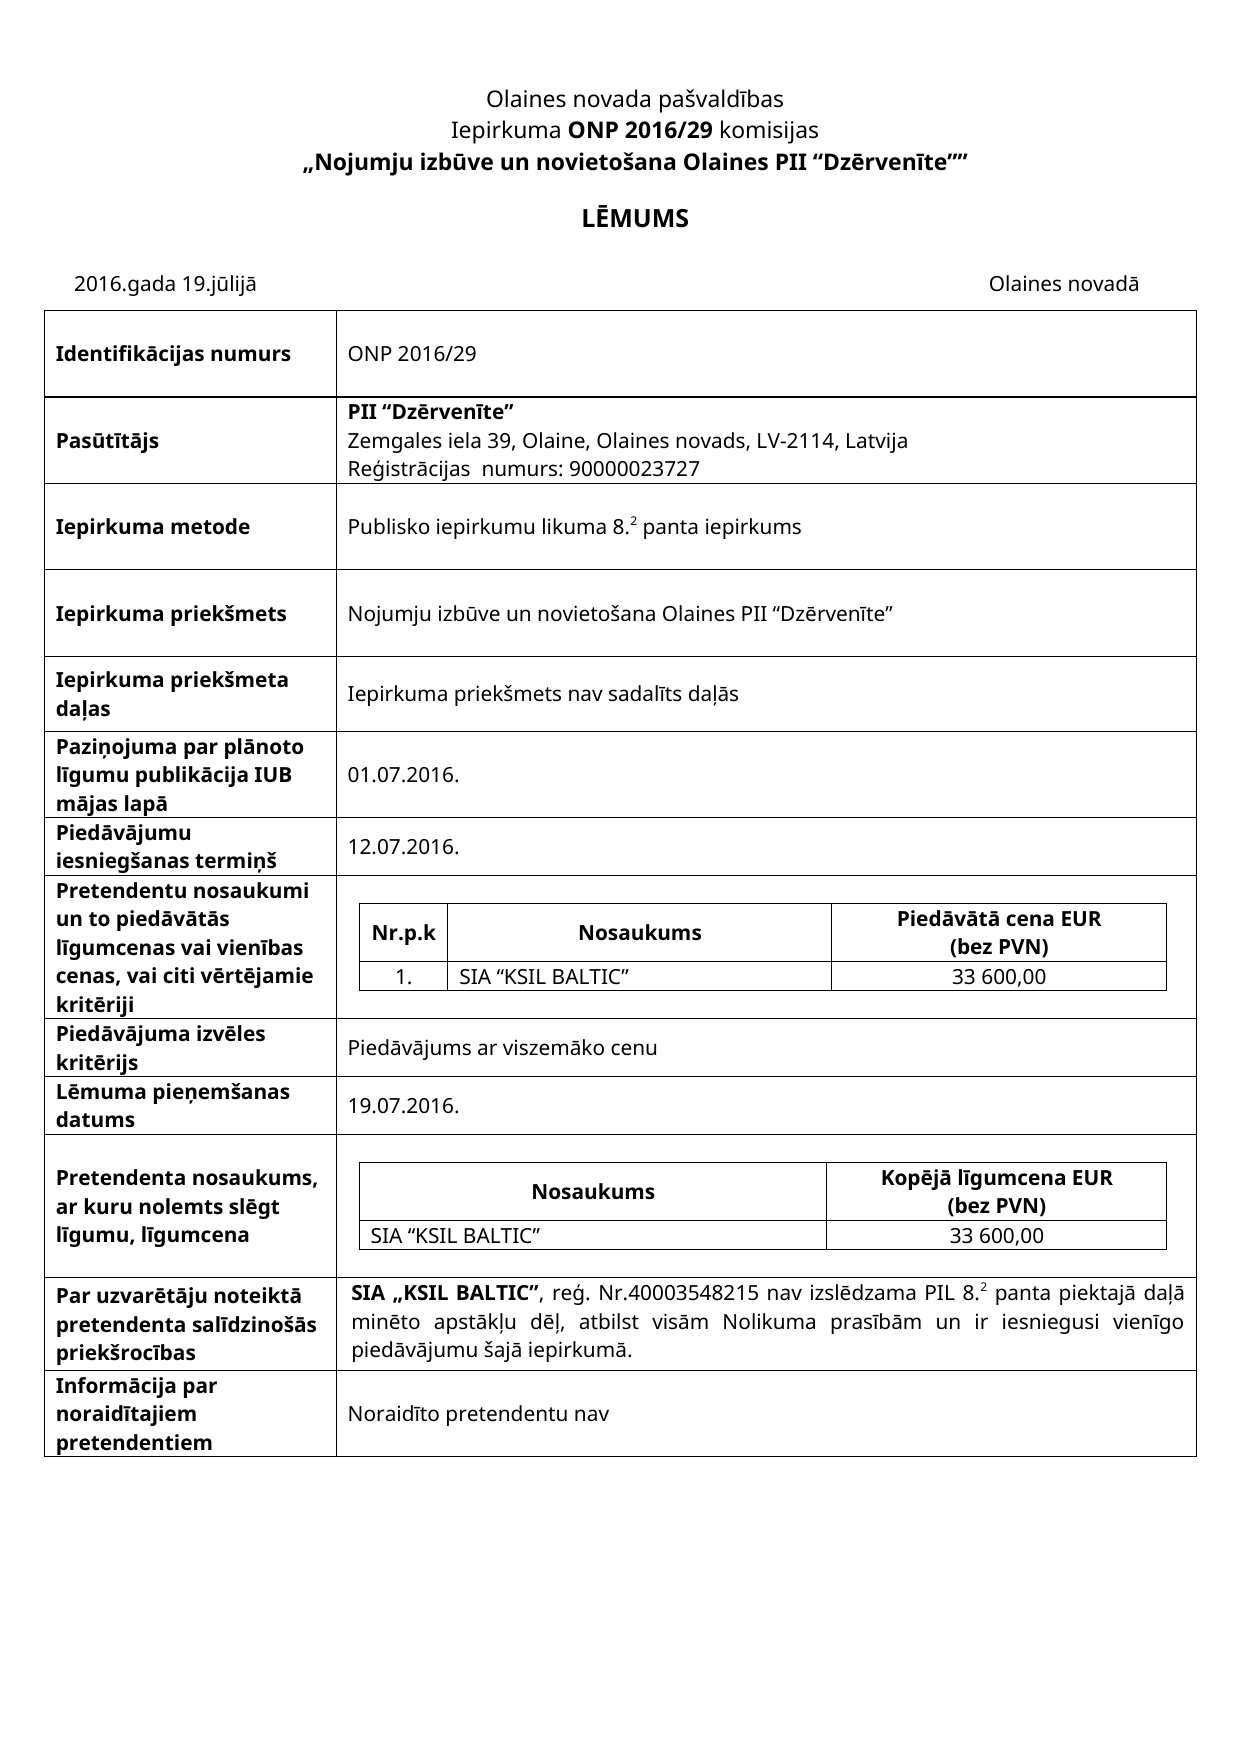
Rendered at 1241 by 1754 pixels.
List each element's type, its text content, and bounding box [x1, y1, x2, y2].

text „Nojumju izbūve un novietošana Olaines PII “Dzērvenīte”” [89, 146, 1181, 177]
table_cell Piedāvājums ar viszemāko cenu [337, 1019, 1196, 1076]
text Olaines novada pašvaldības [89, 83, 1181, 114]
table_cell SIA „KSIL BALTIC”, reģ. Nr.40003548215 nav izslēdzama PIL 8.2 panta piektajā daļā minēto apstākļu dēļ, atbilst visām Nolikuma prasībām un ir iesniegusi vienīgo piedāvājumu šajā iepirkumā. [337, 1278, 1196, 1370]
table_cell [337, 876, 1196, 1018]
table_cell 19.07.2016. [337, 1077, 1196, 1134]
table_cell Pasūtītājs [45, 398, 336, 483]
text Iepirkuma ONP 2016/29 komisijas [89, 114, 1181, 146]
table_cell Piedāvājumu iesniegšanas termiņš [45, 818, 336, 875]
table_cell Pretendentu nosaukumi un to piedāvātās līgumcenas vai vienības cenas, vai citi vērtējamie kritēriji [45, 876, 336, 1018]
text LĒMUMS [89, 201, 1181, 235]
table_cell Noraidīto pretendentu nav [337, 1371, 1196, 1456]
table_cell [337, 1135, 1196, 1277]
table_cell Lēmuma pieņemšanas datums [45, 1077, 336, 1134]
table_cell Publisko iepirkumu likuma 8.2 panta iepirkums [337, 484, 1196, 569]
table_cell Paziņojuma par plānoto līgumu publikācija IUB mājas lapā [45, 732, 336, 817]
table_cell Iepirkuma priekšmeta daļas [45, 657, 336, 731]
table_header Identifikācijas numurs [45, 311, 336, 396]
table_cell Informācija par noraidītajiem pretendentiem [45, 1371, 336, 1456]
table_cell Piedāvājuma izvēles kritērijs [45, 1019, 336, 1076]
table_cell Iepirkuma metode [45, 484, 336, 569]
table_cell Iepirkuma priekšmets [45, 570, 336, 656]
table_cell PII “Dzērvenīte” Zemgales iela 39, Olaine, Olaines novads, LV-2114, Latvija Reģistrācijas numurs: 90000023727 [337, 398, 1196, 483]
table_header ONP 2016/29 [337, 311, 1196, 396]
table_cell Iepirkuma priekšmets nav sadalīts daļās [337, 657, 1196, 731]
table_cell Nojumju izbūve un novietošana Olaines PII “Dzērvenīte” [337, 570, 1196, 656]
text 2016.gada 19.jūlijā Olaines novadā [74, 269, 1181, 298]
table_cell Par uzvarētāju noteiktā pretendenta salīdzinošās priekšrocības [45, 1278, 336, 1370]
table_cell 01.07.2016. [337, 732, 1196, 817]
table_cell Pretendenta nosaukums, ar kuru nolemts slēgt līgumu, līgumcena [45, 1135, 336, 1277]
table_cell 12.07.2016. [337, 818, 1196, 875]
